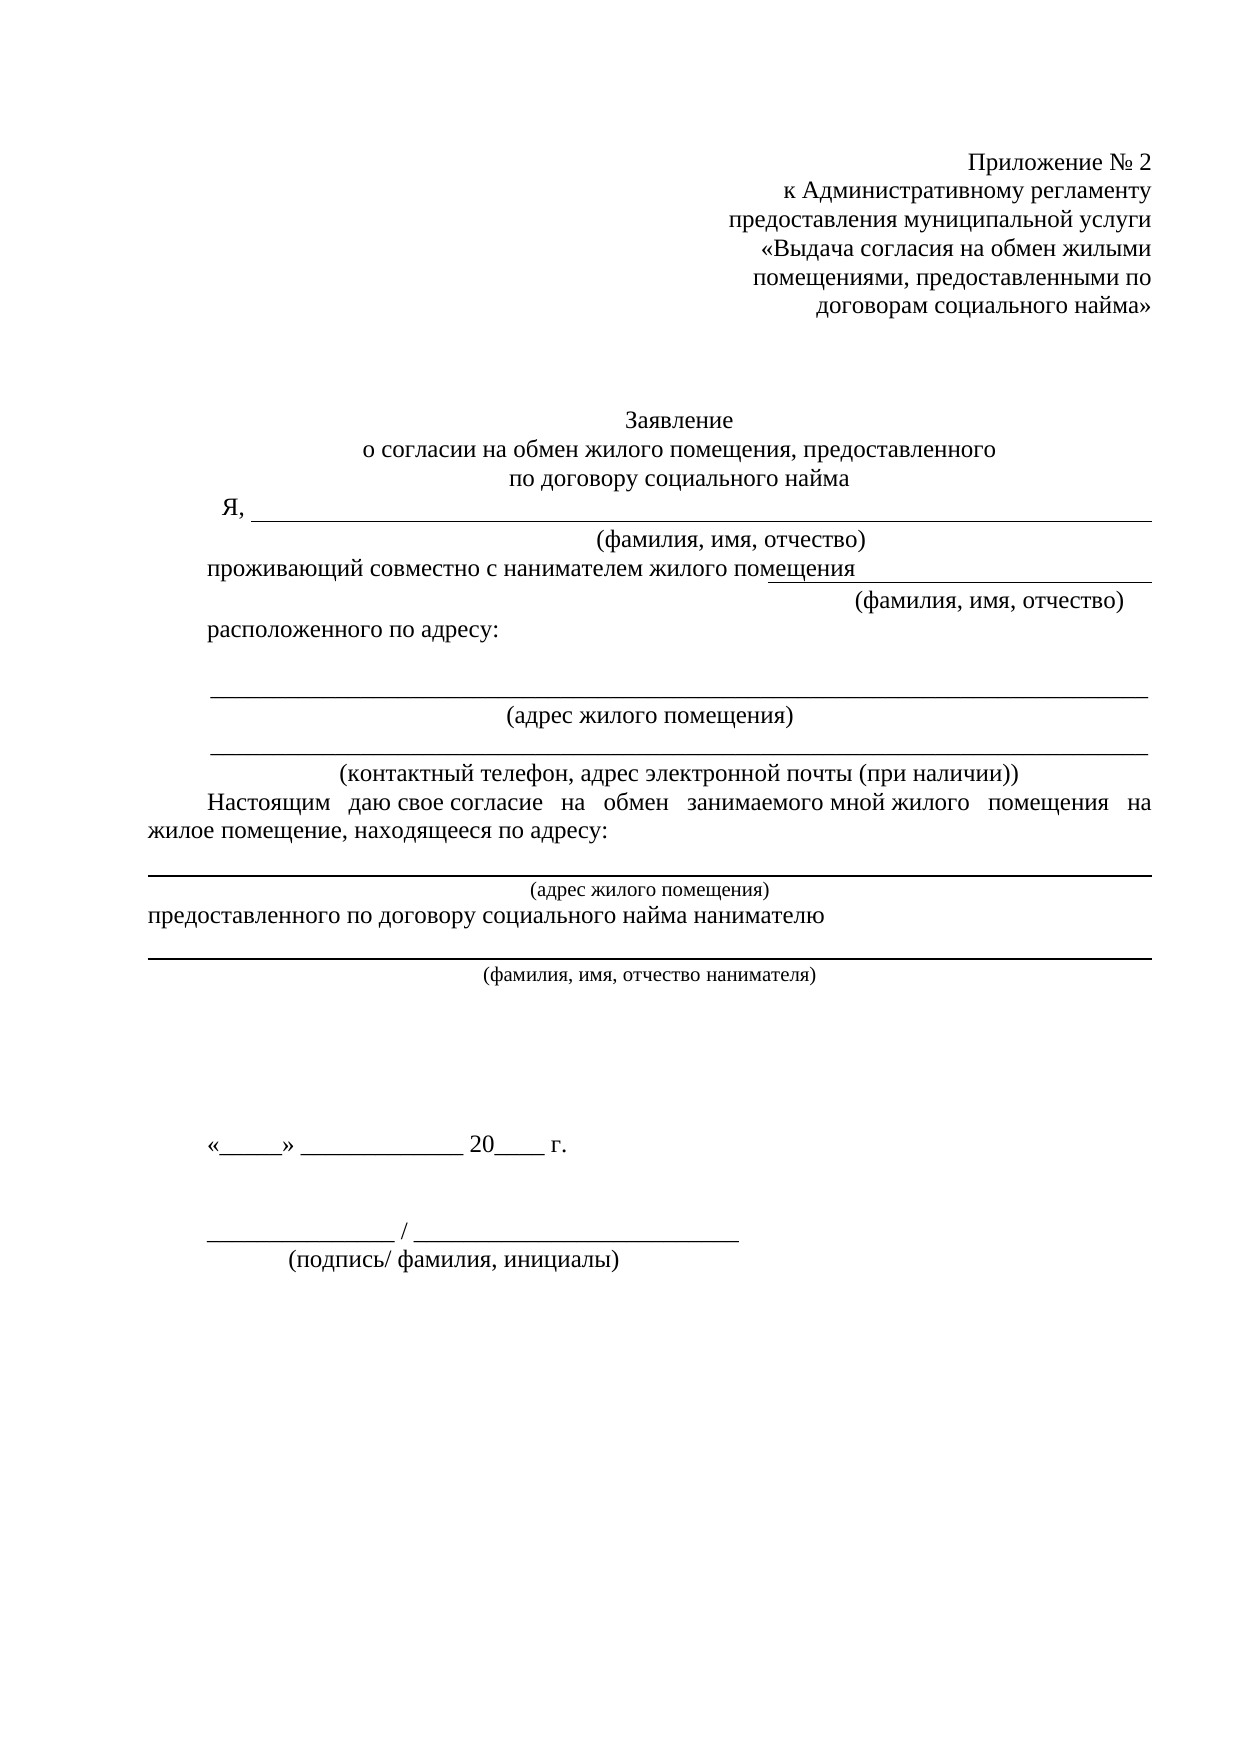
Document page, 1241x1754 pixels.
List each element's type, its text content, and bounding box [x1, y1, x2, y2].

text Настоящим даю свое согласие на обмен занимаемого мной жилого помещения на жилое помещение, находящееся по адресу: [148, 787, 1152, 844]
text (подпись/ фамилия, инициалы) [148, 1244, 1152, 1273]
text расположенного по адресу: [148, 614, 1152, 643]
text предоставления муниципальной услуги [679, 204, 1152, 233]
text к Административному регламенту [679, 176, 1152, 204]
text предоставленного по договору социального найма нанимателю [148, 901, 1152, 929]
text (фамилия, имя, отчество) [251, 522, 1152, 553]
text (контактный телефон, адрес электронной почты (при наличии)) [148, 758, 1152, 787]
text «Выдача согласия на обмен жилыми помещениями, предоставленными по договорам социального найма» [679, 233, 1152, 319]
text проживающий совместно с нанимателем жилого помещения [148, 553, 1152, 582]
text _______________ / __________________________ [148, 1216, 1152, 1244]
text ___________________________________________________________________________ [148, 729, 1152, 758]
text о согласии на обмен жилого помещения, предоставленного [148, 434, 1152, 463]
text Приложение № 2 [679, 147, 1152, 176]
text Я, [148, 492, 1152, 521]
text ___________________________________________________________________________(адрес жилого помещения) [148, 672, 1152, 729]
text Заявление [148, 406, 1152, 434]
text по договору социального найма [148, 463, 1152, 492]
text «_____» _____________ 20____ г. [148, 1129, 1152, 1158]
text (фамилия, имя, отчество нанимателя) [148, 960, 1152, 986]
text (фамилия, имя, отчество) [768, 583, 1152, 614]
text (адрес жилого помещения) [148, 877, 1152, 901]
